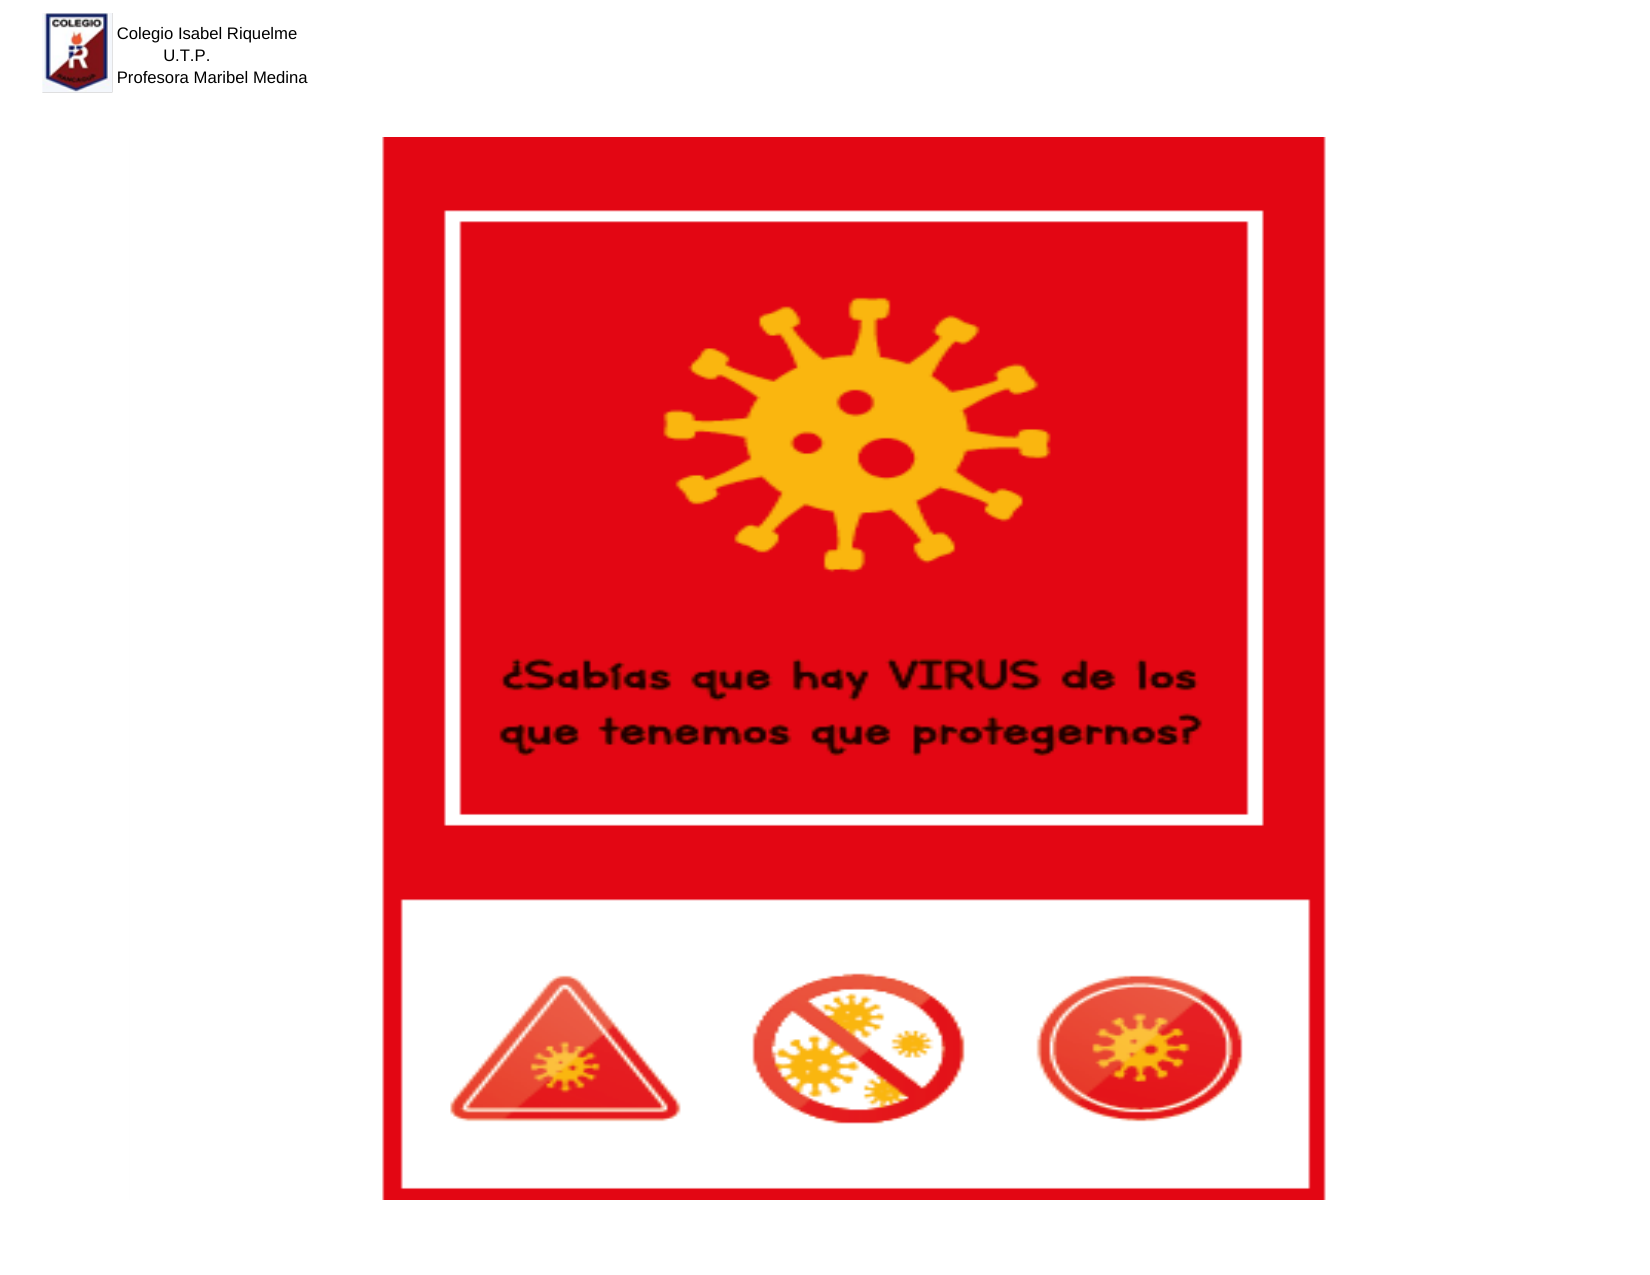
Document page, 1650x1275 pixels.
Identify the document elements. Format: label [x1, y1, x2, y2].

picture [42, 13, 114, 94]
picture [128, 137, 1585, 1200]
